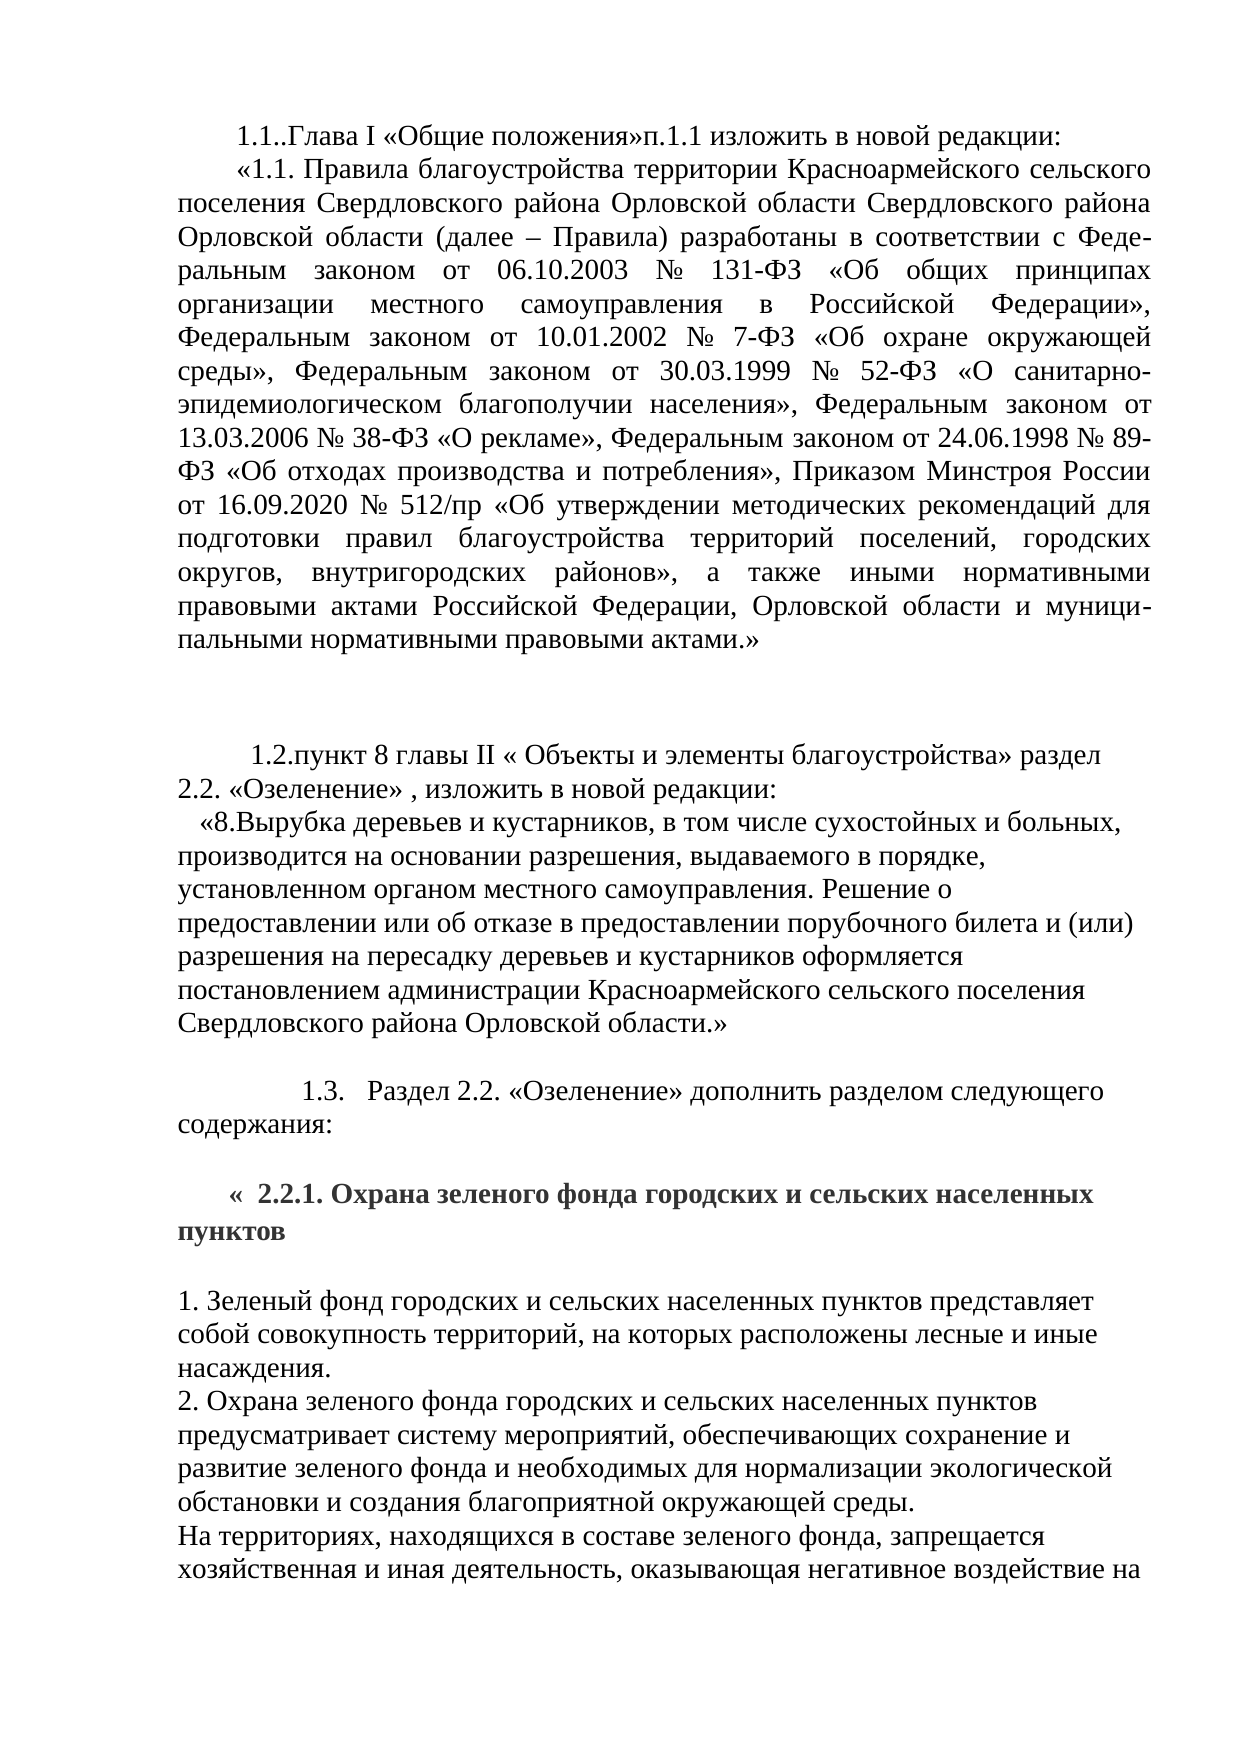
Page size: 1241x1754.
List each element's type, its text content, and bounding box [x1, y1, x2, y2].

text 1.3. Раздел 2.2. «Озеленение» дополнить разделом следующего содержания: [177, 1073, 1152, 1140]
list «1.1. Правила благоустройства территории Красноармейского сельского поселения Свердловского района Орловской области Свердловского района Орловской области (далее – Правила) разработаны в соответствии с Федеральным законом от 06.10.2003 № 131-ФЗ «Об общих принципах организации местного самоуправления в Российской Федерации», Федеральным законом от 10.01.2002 № 7-ФЗ «Об охране окружающей среды», Федеральным законом от 30.03.1999 № 52-ФЗ «О санитарно-эпидемиологическом благополучии населения», Федеральным законом от 13.03.2006 № 38-ФЗ «О рекламе», Федеральным законом от 24.06.1998 № 89-ФЗ «Об отходах производства и потребления», Приказом Минстроя России от 16.09.2020 № 512/пр «Об утверждении методических рекомендаций для подготовки правил благоустройства территорий поселений, городских округов, внутригородских районов», а также иными нормативными правовыми актами Российской Федерации, Орловской области и муниципальными нормативными правовыми актами.» [177, 152, 1152, 655]
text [177, 1518, 1152, 1585]
text 2. Охрана зеленого фонда городских и сельских населенных пунктов предусматривает систему мероприятий, обеспечивающих сохранение и развитие зеленого фонда и необходимых для нормализации экологической обстановки и создания благоприятной окружающей среды. [177, 1383, 1152, 1518]
text 1. Зеленый фонд городских и сельских населенных пунктов представляет собой совокупность территорий, на которых расположены лесные и иные насаждения. [177, 1283, 1152, 1383]
text 1.2.пункт 8 главы II « Объекты и элементы благоустройства» раздел 2.2. «Озеленение» , изложить в новой редакции: [177, 737, 1152, 804]
text «8.Вырубка деревьев и кустарников, в том числе сухостойных и больных, производится на основании разрешения, выдаваемого в порядке, установленном органом местного самоуправления. Решение о предоставлении или об отказе в предоставлении порубочного билета и (или) разрешения на пересадку деревьев и кустарников оформляется постановлением администрации Красноармейского сельского поселения Свердловского района Орловской области.» [177, 804, 1152, 1039]
text 1.1..Глава I «Общие положения»п.1.1 изложить в новой редакции: [177, 118, 1152, 152]
text « 2.2.1. Охрана зеленого фонда городских и сельских населенных пунктов [177, 1173, 1152, 1246]
